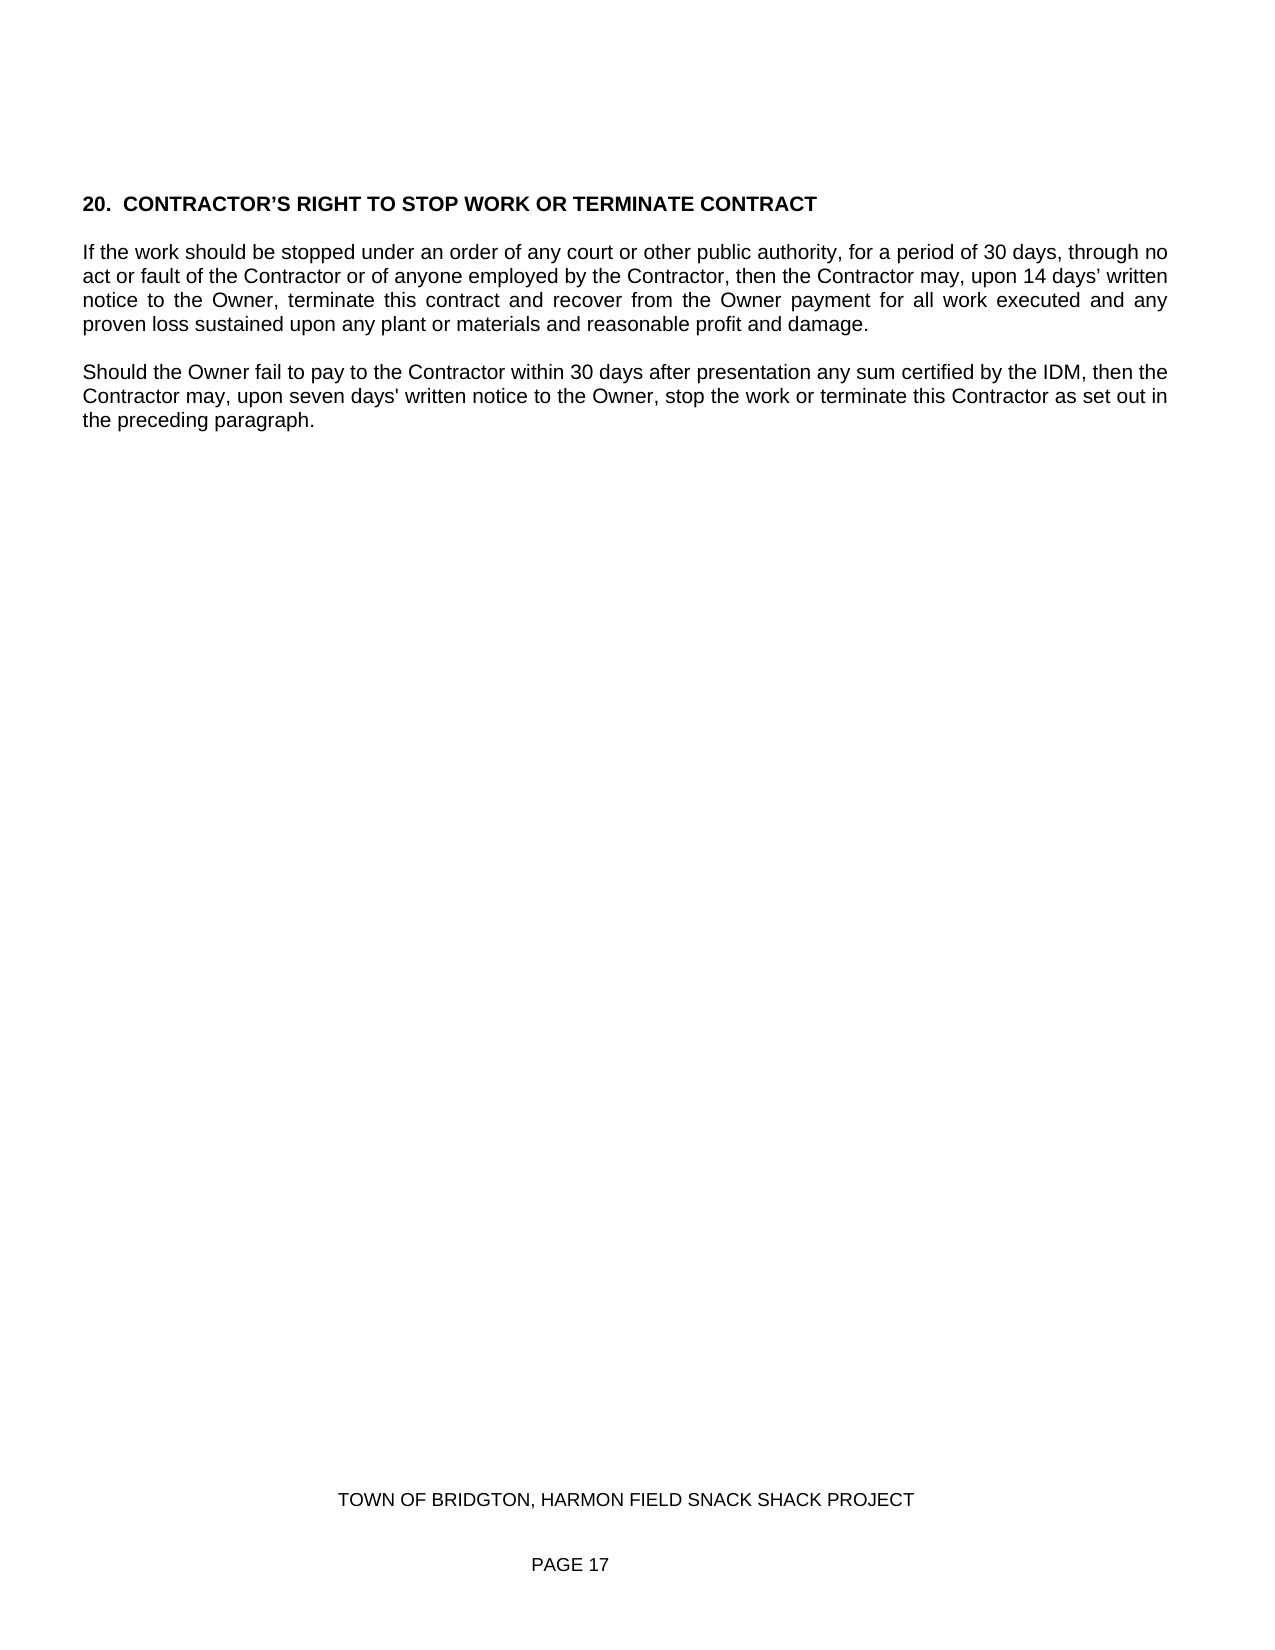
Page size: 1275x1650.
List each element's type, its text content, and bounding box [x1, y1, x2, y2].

text If the work should be stopped under an order of any court or other public authority, for a period of 30 days, through no act or fault of the Contractor or of anyone employed by the Contractor, then the Contractor may, upon 14 days’ written notice to the Owner, terminate this contract and recover from the Owner payment for all work executed and any proven loss sustained upon any plant or materials and reasonable profit and damage. [82, 240, 1170, 336]
text Should the Owner fail to pay to the Contractor within 30 days after presentation any sum certified by the IDM, then the Contractor may, upon seven days' written notice to the Owner, stop the work or terminate this Contractor as set out in the preceding paragraph. [82, 360, 1170, 432]
text 20. CONTRACTOR’S RIGHT TO STOP WORK OR TERMINATE CONTRACT [82, 192, 1170, 216]
